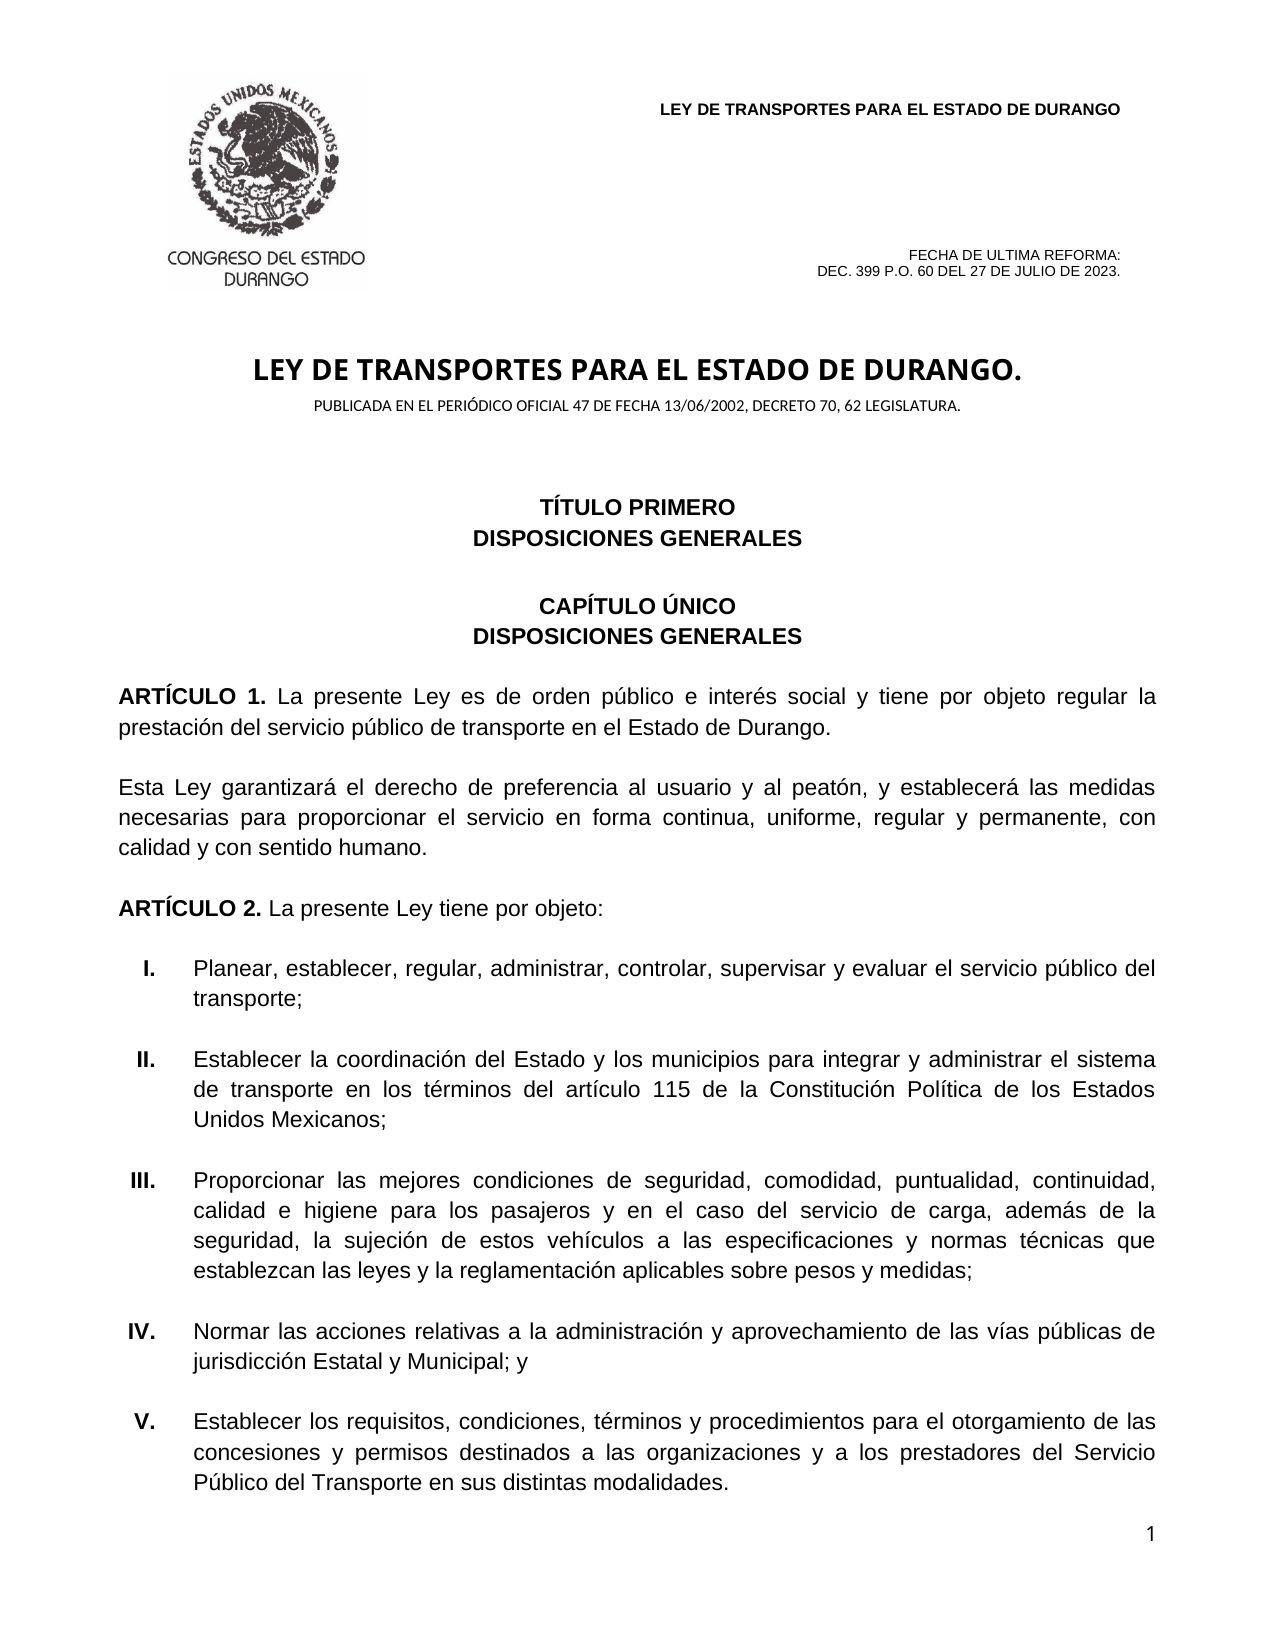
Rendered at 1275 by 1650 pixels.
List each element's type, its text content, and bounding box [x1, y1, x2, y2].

text PUBLICADA EN EL PERIÓDICO OFICIAL 47 DE FECHA 13/06/2002, DECRETO 70, 62 LEGISLATURA. [118, 395, 1157, 416]
text LEY DE TRANSPORTES PARA EL ESTADO DE DURANGO. [118, 349, 1157, 389]
list Establecer la coordinación del Estado y los municipios para integrar y administrar el sistema de transporte en los términos del artículo 115 de la Constitución Política de los Estados Unidos Mexicanos; [156, 1046, 1157, 1133]
list Normar las acciones relativas a la administración y aprovechamiento de las vías públicas de jurisdicción Estatal y Municipal; y [156, 1318, 1157, 1374]
text DISPOSICIONES GENERALES [118, 524, 1157, 551]
text ARTÍCULO 2. La presente Ley tiene por objeto: [118, 895, 1157, 921]
text TÍTULO PRIMERO [118, 494, 1157, 521]
text Esta Ley garantizará el derecho de preferencia al usuario y al peatón, y establecerá las medidas necesarias para proporcionar el servicio en forma continua, uniforme, regular y permanente, con calidad y con sentido humano. [118, 774, 1157, 861]
list Proporcionar las mejores condiciones de seguridad, comodidad, puntualidad, continuidad, calidad e higiene para los pasajeros y en el caso del servicio de carga, además de la seguridad, la sujeción de estos vehículos a las especificaciones y normas técnicas que establezcan las leyes y la reglamentación aplicables sobre pesos y medidas; [156, 1167, 1157, 1284]
text CAPÍTULO ÚNICO [118, 593, 1157, 619]
list Planear, establecer, regular, administrar, controlar, supervisar y evaluar el servicio público del transporte; [156, 955, 1157, 1012]
text DISPOSICIONES GENERALES [118, 623, 1157, 649]
picture [163, 73, 367, 293]
list Establecer los requisitos, condiciones, términos y procedimientos para el otorgamiento de las concesiones y permisos destinados a las organizaciones y a los prestadores del Servicio Público del Transporte en sus distintas modalidades. [156, 1408, 1157, 1495]
text ARTÍCULO 1. La presente Ley es de orden público e interés social y tiene por objeto regular la prestación del servicio público de transporte en el Estado de Durango. [118, 683, 1157, 740]
